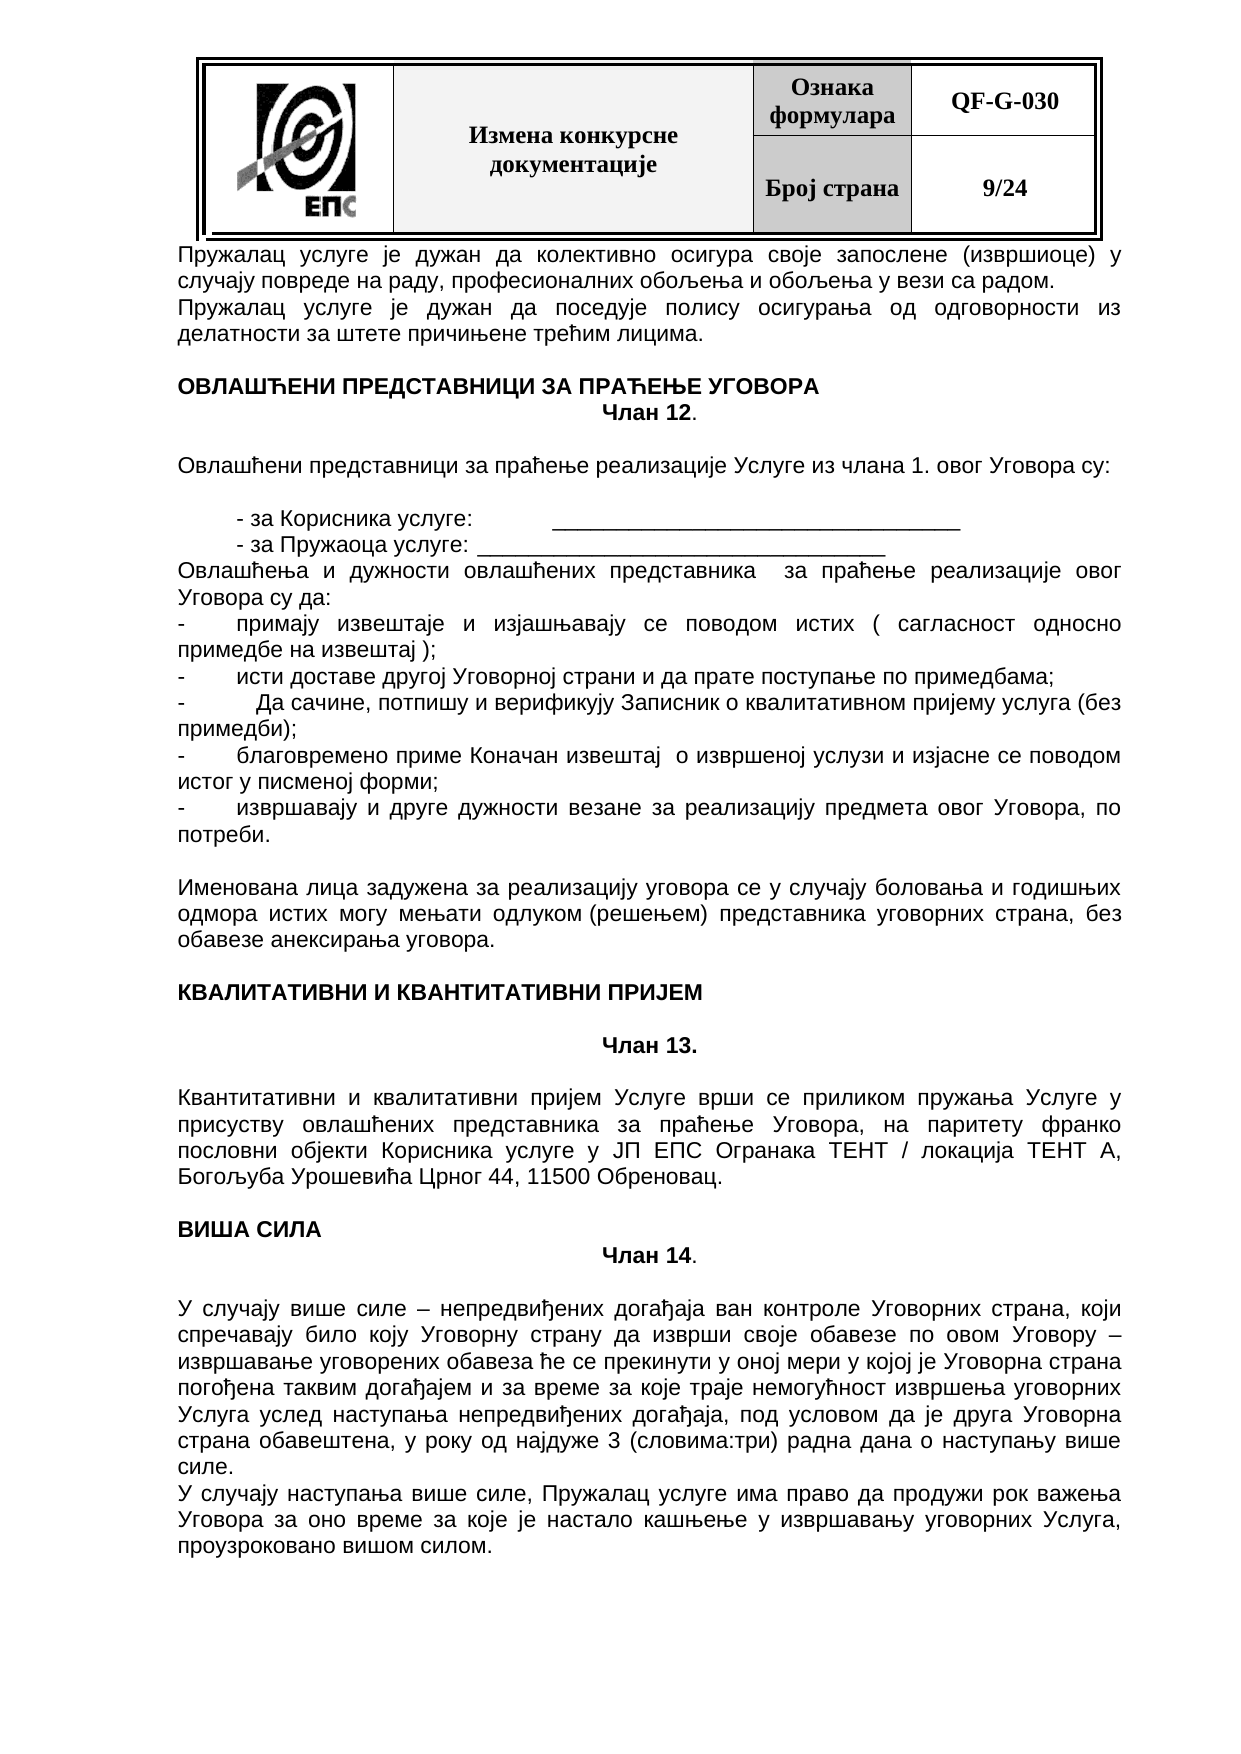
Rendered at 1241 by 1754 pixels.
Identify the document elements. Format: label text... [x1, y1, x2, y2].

text - исти доставе другој Уговорној страни и да прате поступање по примедбама; [177, 663, 1122, 689]
text - благовремено приме Коначан извештај о извршеној услузи и изјасне се поводом истог у писменој форми; [177, 742, 1122, 794]
text КВАЛИТАТИВНИ И КВАНТИТАТИВНИ ПРИЈЕМ [177, 979, 1122, 1005]
text Пружалац услуге је дужан да колективно осигура своје запослене (извршиоце) у случају повреде на раду, професионалних обољења и обољења у вези са радом. [177, 161, 1122, 294]
text ОВЛАШЋЕНИ ПРЕДСТАВНИЦИ ЗА ПРАЋЕЊЕ УГОВОРА [177, 373, 1122, 399]
text ВИША СИЛА [177, 1216, 1122, 1242]
text Овлашћења и дужности овлашћених представника за праћење реализације овог Уговора су да: [177, 557, 1122, 610]
text Именована лица задужена за реализацију уговора се у случају боловања и годишњих одмора истих могу мењати одлуком (решењем) представника уговорних страна, без обавезе анексирања уговора. [177, 873, 1122, 952]
text - примају извештаје и изјашњавају се поводом истих ( сагласност односно примедбе на извештај ); [177, 610, 1122, 663]
text - Да сачине, потпишу и верификују Записник о квалитативном пријему услуга (без примедби); [177, 689, 1122, 742]
text Овлашћени представници за праћење реализације Услуге из члана 1. овог Уговора су: [177, 452, 1122, 478]
text - за Корисника услуге: ________________________________ [177, 504, 1122, 531]
text Квантитативни и квалитативни пријем Услуге врши се приликом пружања Услуге у присуству овлашћених представника за праћење Уговора, на паритету франко пословни објекти Корисника услуге у ЈП ЕПС Огранака ТЕНТ / локација ТЕНТ А, Богољуба Урошевића Црног 44, 11500 Обреновац. [177, 1084, 1122, 1190]
text Члан 12. [177, 399, 1122, 425]
text - за Пружаоца услуге: ________________________________ [177, 531, 1122, 557]
text - извршавају и друге дужности везане за реализацију предмета овог Уговора, по потреби. [177, 794, 1122, 847]
text Члан 14. [177, 1242, 1122, 1269]
text Члан 13. [177, 1032, 1122, 1058]
text У случају више силе – непредвиђених догађаја ван контроле Уговорних страна, који спречавају било коју Уговорну страну да изврши своје обавезе по овом Уговору – извршавање уговорених обавеза ће се прекинути у оној мери у којој је Уговорна страна погођена таквим догађајем и за време за које траје немогућност извршења уговорних Услуга услед наступања непредвиђених догађаја, под условом да је друга Уговорна страна обавештена, у року од најдуже 3 (словима:три) радна дана о наступању више силе. [177, 1295, 1122, 1479]
text Пружалац услуге је дужан да поседује полису осигурања од одговорности из делатности за штете причињене трећим лицима. [177, 294, 1122, 346]
text У случају наступања више силе, Пружалац услуге има право да продужи рок важења Уговора за оно време за које је настало кашњење у извршавању уговорних Услуга, проузроковано вишом силом. [177, 1479, 1122, 1559]
